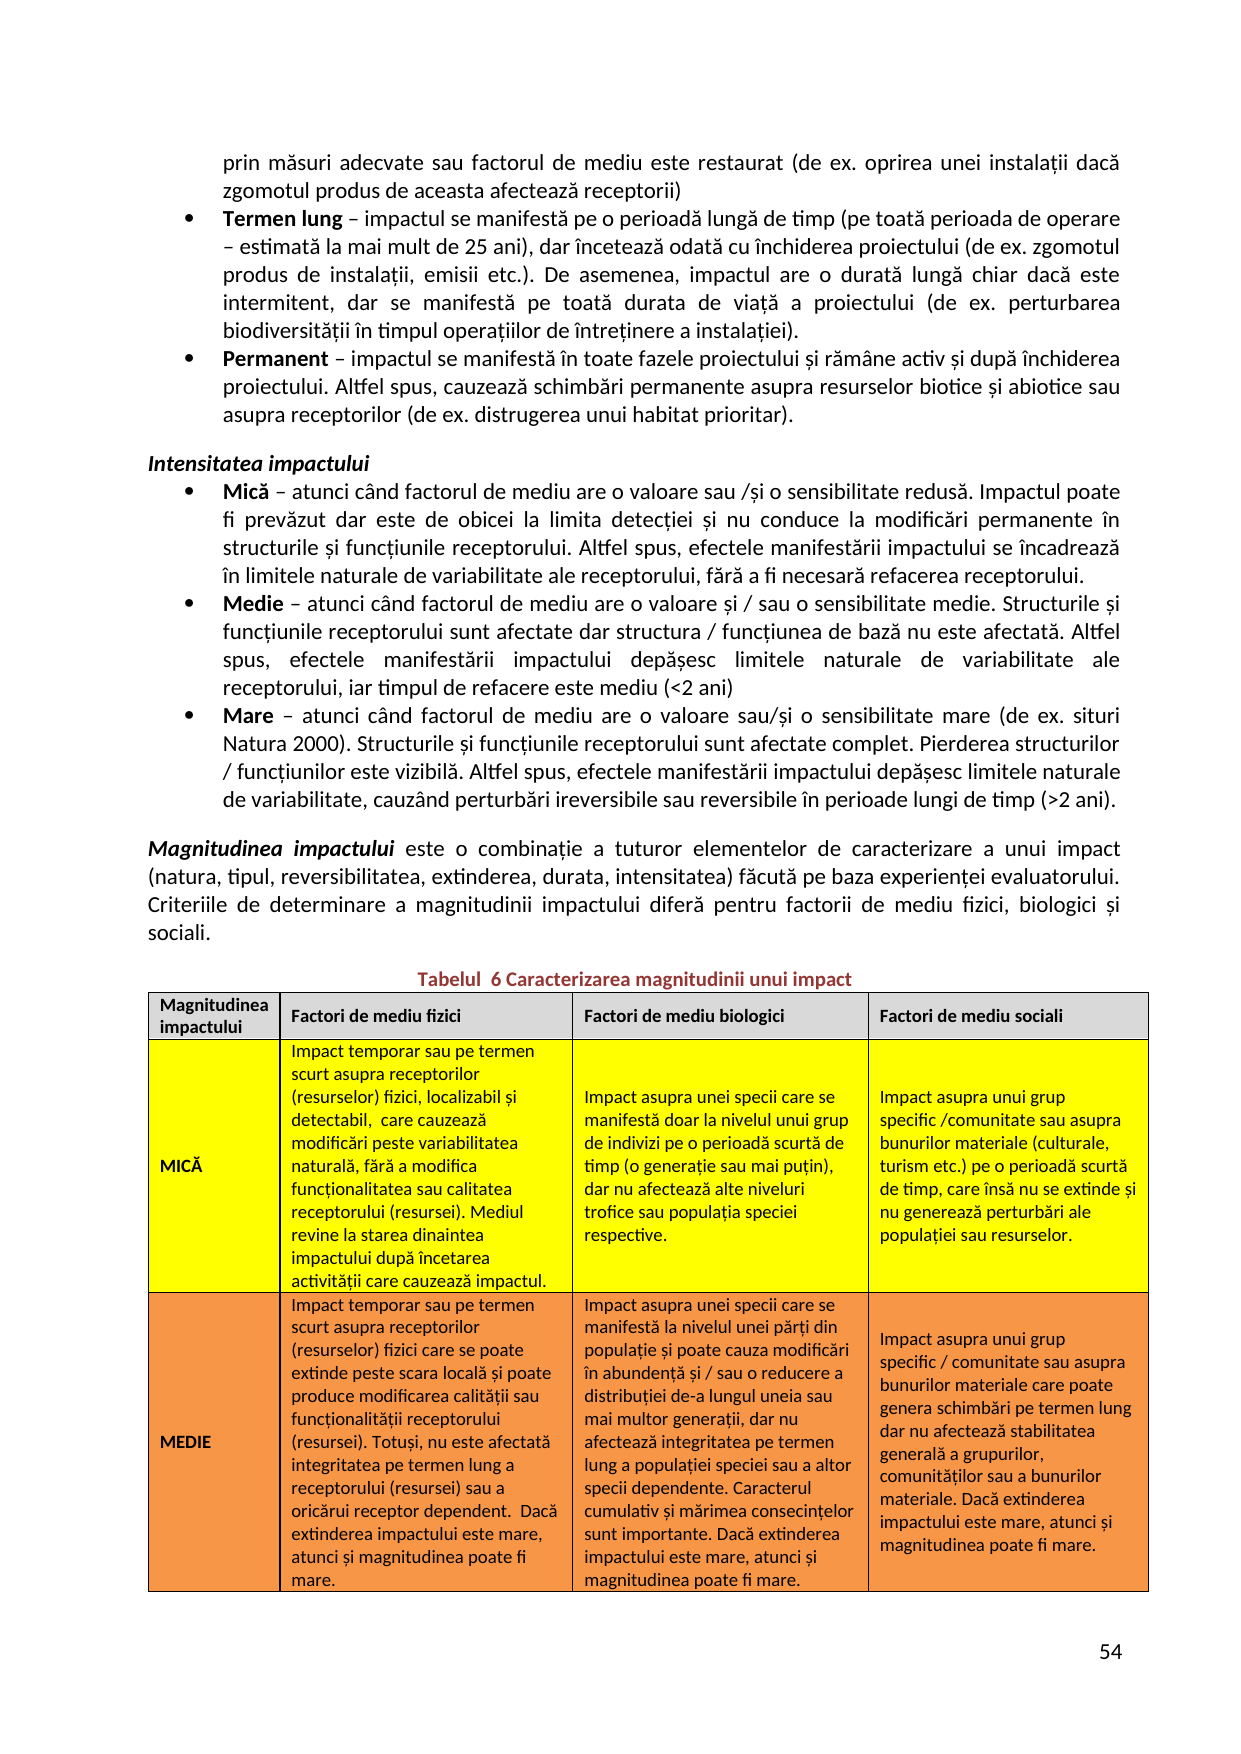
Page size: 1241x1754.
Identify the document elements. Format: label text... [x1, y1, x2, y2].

table_header Factori de mediu biologici [573, 993, 868, 1038]
list Permanent – impactul se manifestă în toate fazele proiectului și rămâne activ și după închiderea proiectului. Altfel spus, cauzează schimbări permanente asupra resurselor biotice și abiotice sau asupra receptorilor (de ex. distrugerea unui habitat prioritar). [185, 344, 1122, 428]
text Intensitatea impactului [148, 449, 1122, 477]
text Tabelul 6 Caracterizarea magnitudinii unui impact [148, 966, 1122, 992]
table_cell MEDIE [149, 1293, 279, 1591]
table_cell Impact asupra unei specii care se manifestă la nivelul unei părți din populație și poate cauza modificări în abundență și / sau o reducere a distribuției de-a lungul uneia sau mai multor generații, dar nu afectează integritatea pe termen lung a populației speciei sau a altor specii dependente. Caracterul cumulativ și mărimea consecințelor sunt importante. Dacă extinderea impactului este mare, atunci și magnitudinea poate fi mare. [573, 1293, 868, 1591]
text Magnitudinea impactului este o combinație a tuturor elementelor de caracterizare a unui impact (natura, tipul, reversibilitatea, extinderea, durata, intensitatea) făcută pe baza experienței evaluatorului. Criteriile de determinare a magnitudinii impactului diferă pentru factorii de mediu fizici, biologici și sociali. [148, 834, 1122, 946]
table_header Factori de mediu sociali [869, 993, 1148, 1038]
table_cell Impact asupra unui grup specific /comunitate sau asupra bunurilor materiale (culturale, turism etc.) pe o perioadă scurtă de timp, care însă nu se extinde și nu generează perturbări ale populației sau resurselor. [869, 1040, 1148, 1292]
table_cell Impact temporar sau pe termen scurt asupra receptorilor (resurselor) fizici care se poate extinde peste scara locală și poate produce modificarea calității sau funcționalității receptorului (resursei). Totuși, nu este afectată integritatea pe termen lung a receptorului (resursei) sau a oricărui receptor dependent. Dacă extinderea impactului este mare, atunci și magnitudinea poate fi mare. [281, 1293, 572, 1591]
list Termen lung – impactul se manifestă pe o perioadă lungă de timp (pe toată perioada de operare – estimată la mai mult de 25 ani), dar încetează odată cu închiderea proiectului (de ex. zgomotul produs de instalații, emisii etc.). De asemenea, impactul are o durată lungă chiar dacă este intermitent, dar se manifestă pe toată durata de viață a proiectului (de ex. perturbarea biodiversității în timpul operațiilor de întreținere a instalației). [185, 204, 1122, 344]
list Mică – atunci când factorul de mediu are o valoare sau /și o sensibilitate redusă. Impactul poate fi prevăzut dar este de obicei la limita detecției și nu conduce la modificări permanente în structurile și funcțiunile receptorului. Altfel spus, efectele manifestării impactului se încadrează în limitele naturale de variabilitate ale receptorului, fără a fi necesară refacerea receptorului. [185, 477, 1122, 589]
list Medie – atunci când factorul de mediu are o valoare și / sau o sensibilitate medie. Structurile și funcțiunile receptorului sunt afectate dar structura / funcțiunea de bază nu este afectată. Altfel spus, efectele manifestării impactului depășesc limitele naturale de variabilitate ale receptorului, iar timpul de refacere este mediu (<2 ani) [185, 589, 1122, 701]
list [185, 148, 1122, 204]
table_header Factori de mediu fizici [281, 993, 572, 1038]
table_cell Impact asupra unei specii care se manifestă doar la nivelul unui grup de indivizi pe o perioadă scurtă de timp (o generație sau mai puțin), dar nu afectează alte niveluri trofice sau populația speciei respective. [573, 1040, 868, 1292]
table_cell Impact temporar sau pe termen scurt asupra receptorilor (resurselor) fizici, localizabil și detectabil, care cauzează modificări peste variabilitatea naturală, fără a modifica funcționalitatea sau calitatea receptorului (resursei). Mediul revine la starea dinaintea impactului după încetarea activității care cauzează impactul. [281, 1040, 572, 1292]
table_cell MICĂ [149, 1040, 279, 1292]
table_cell Impact asupra unui grup specific / comunitate sau asupra bunurilor materiale care poate genera schimbări pe termen lung dar nu afectează stabilitatea generală a grupurilor, comunităților sau a bunurilor materiale. Dacă extinderea impactului este mare, atunci și magnitudinea poate fi mare. [869, 1293, 1148, 1591]
table_header Magnitudinea impactului [149, 993, 279, 1038]
list Mare – atunci când factorul de mediu are o valoare sau/și o sensibilitate mare (de ex. situri Natura 2000). Structurile și funcțiunile receptorului sunt afectate complet. Pierderea structurilor / funcțiunilor este vizibilă. Altfel spus, efectele manifestării impactului depășesc limitele naturale de variabilitate, cauzând perturbări ireversibile sau reversibile în perioade lungi de timp (>2 ani). [185, 701, 1122, 813]
